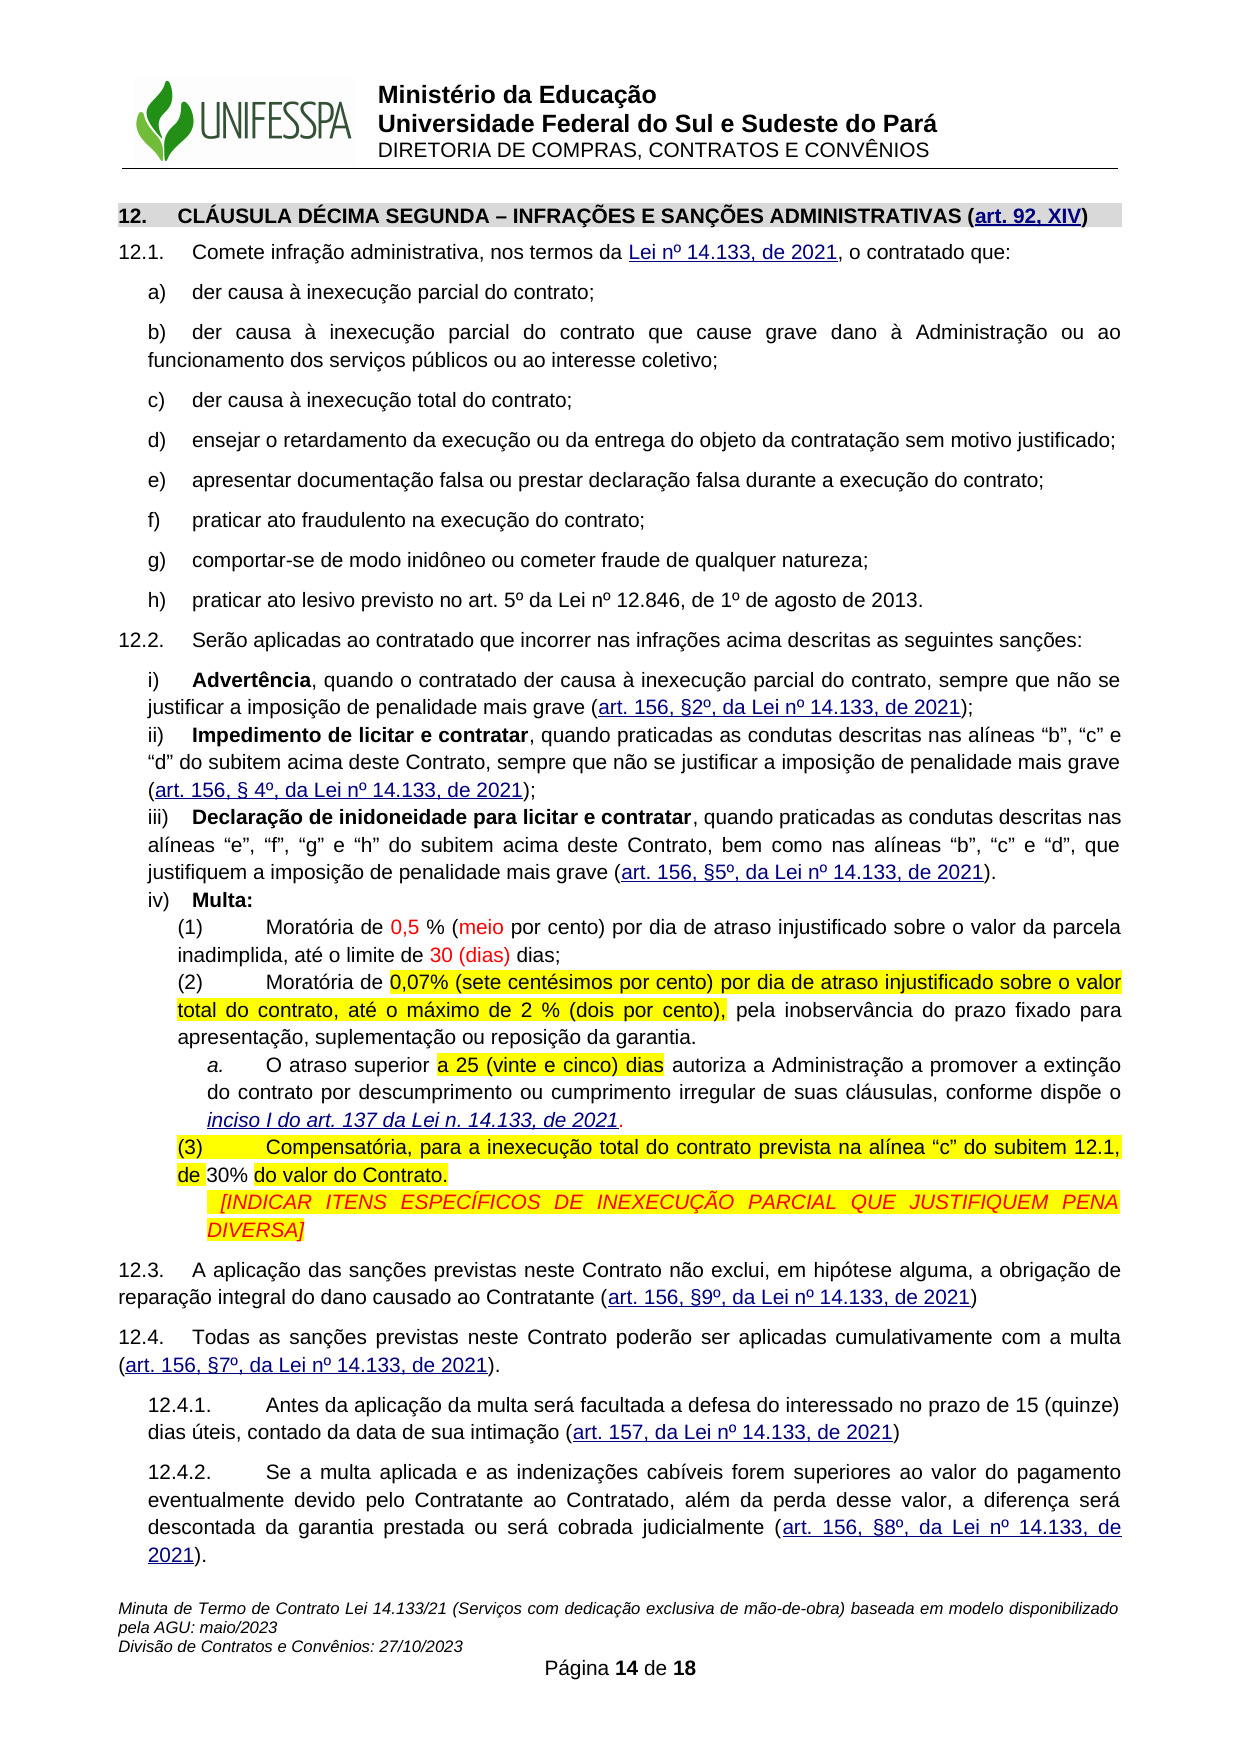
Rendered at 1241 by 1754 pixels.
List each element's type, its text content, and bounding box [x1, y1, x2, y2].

list Advertência, quando o contratado der causa à inexecução parcial do contrato, sempre que não se justificar a imposição de penalidade mais grave (art. 156, §2º, da Lei nº 14.133, de 2021); [148, 667, 1122, 719]
text Antes da aplicação da multa será facultada a defesa do interessado no prazo de 15 (quinze) dias úteis, contado da data de sua intimação (art. 157, da Lei nº 14.133, de 2021) [148, 1392, 1122, 1444]
text Se a multa aplicada e as indenizações cabíveis forem superiores ao valor do pagamento eventualmente devido pelo Contratante ao Contratado, além da perda desse valor, a diferença será descontada da garantia prestada ou será cobrada judicialmente (art. 156, §8º, da Lei nº 14.133, de 2021). [148, 1460, 1122, 1566]
list Moratória de 0,07% (sete centésimos por cento) por dia de atraso injustificado sobre o valor total do contrato, até o máximo de 2 % (dois por cento), pela inobservância do prazo fixado para apresentação, suplementação ou reposição da garantia. [177, 970, 1122, 1049]
list Compensatória, para a inexecução total do contrato prevista na alínea “c” do subitem 12.1, de 30% do valor do Contrato. [177, 1159, 1122, 1186]
text Comete infração administrativa, nos termos da Lei nº 14.133, de 2021, o contratado que: [118, 240, 1122, 264]
picture [133, 77, 356, 165]
text A aplicação das sanções previstas neste Contrato não exclui, em hipótese alguma, a obrigação de reparação integral do dano causado ao Contratante (art. 156, §9º, da Lei nº 14.133, de 2021) [118, 1257, 1122, 1309]
list Declaração de inidoneidade para licitar e contratar, quando praticadas as condutas descritas nas alíneas “e”, “f”, “g” e “h” do subitem acima deste Contrato, bem como nas alíneas “b”, “c” e “d”, que justifiquem a imposição de penalidade mais grave (art. 156, §5º, da Lei nº 14.133, de 2021). [148, 805, 1122, 884]
list der causa à inexecução parcial do contrato; [148, 280, 1122, 304]
list der causa à inexecução parcial do contrato que cause grave dano à Administração ou ao funcionamento dos serviços públicos ou ao interesse coletivo; [148, 320, 1122, 371]
text CLÁUSULA DÉCIMA SEGUNDA – INFRAÇÕES E SANÇÕES ADMINISTRATIVAS (art. 92, XIV) [118, 203, 1122, 227]
list Multa: [148, 887, 1122, 911]
list Impedimento de licitar e contratar, quando praticadas as condutas descritas nas alíneas “b”, “c” e “d” do subitem acima deste Contrato, sempre que não se justificar a imposição de penalidade mais grave (art. 156, § 4º, da Lei nº 14.133, de 2021); [148, 722, 1122, 801]
list ensejar o retardamento da execução ou da entrega do objeto da contratação sem motivo justificado; [148, 427, 1122, 451]
list praticar ato lesivo previsto no art. 5º da Lei nº 12.846, de 1º de agosto de 2013. [148, 587, 1122, 611]
list O atraso superior a 25 (vinte e cinco) dias autoriza a Administração a promover a extinção do contrato por descumprimento ou cumprimento irregular de suas cláusulas, conforme dispõe o inciso I do art. 137 da Lei n. 14.133, de 2021. [207, 1052, 1122, 1131]
list apresentar documentação falsa ou prestar declaração falsa durante a execução do contrato; [148, 467, 1122, 491]
list der causa à inexecução total do contrato; [148, 387, 1122, 411]
list Moratória de 0,5 % (meio por cento) por dia de atraso injustificado sobre o valor da parcela inadimplida, até o limite de 30 (dias) dias; [177, 915, 1122, 966]
list comportar-se de modo inidôneo ou cometer fraude de qualquer natureza; [148, 547, 1122, 571]
text Todas as sanções previstas neste Contrato poderão ser aplicadas cumulativamente com a multa (art. 156, §7º, da Lei nº 14.133, de 2021). [118, 1325, 1122, 1376]
text [INDICAR ITENS ESPECÍFICOS DE INEXECUÇÃO PARCIAL QUE JUSTIFIQUEM PENA DIVERSA] [207, 1190, 1122, 1241]
list praticar ato fraudulento na execução do contrato; [148, 507, 1122, 531]
text Serão aplicadas ao contratado que incorrer nas infrações acima descritas as seguintes sanções: [118, 627, 1122, 651]
